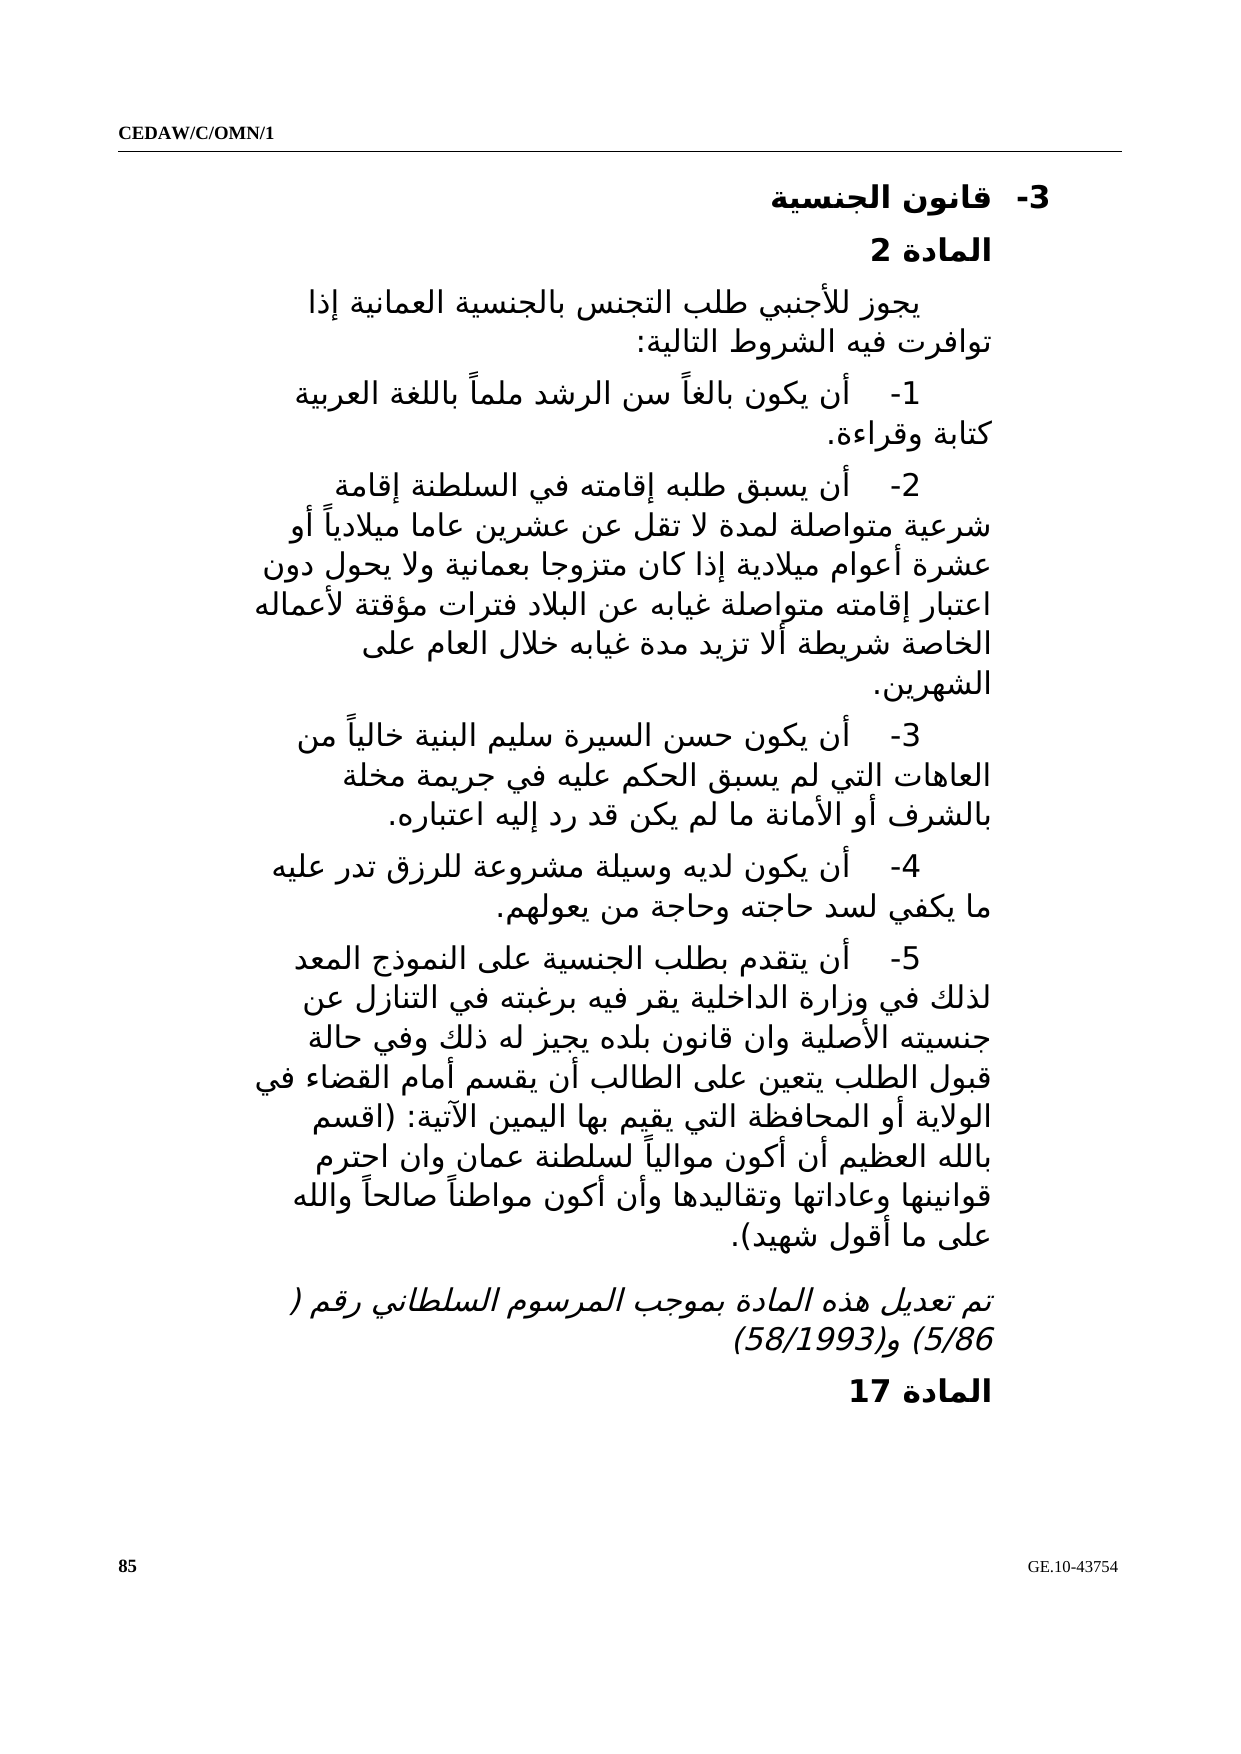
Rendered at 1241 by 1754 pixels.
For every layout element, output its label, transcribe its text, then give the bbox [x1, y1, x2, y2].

text المادة 17 [248, 1371, 992, 1411]
text 1- أن يكون بالغاً سن الرشد ملماً باللغة العربية كتابة وقراءة. [248, 373, 992, 452]
text 2- أن يسبق طلبه إقامته في السلطنة إقامة شرعية متواصلة لمدة لا تقل عن عشرين عاما ميلادياً أو عشرة أعوام ميلادية إذا كان متزوجا بعمانية ولا يحول دون اعتبار إقامته متواصلة غيابه عن البلاد فترات مؤقتة لأعماله الخاصة شريطة ألا تزيد مدة غيابه خلال العام على الشهرين. [248, 465, 992, 702]
text 5- أن يتقدم بطلب الجنسية على النموذج المعد لذلك في وزارة الداخلية يقر فيه برغبته في التنازل عن جنسيته الأصلية وان قانون بلده يجيز له ذلك وفي حالة قبول الطلب يتعين على الطالب أن يقسم أمام القضاء في الولاية أو المحافظة التي يقيم بها اليمين الآتية: (اقسم بالله العظيم أن أكون موالياً لسلطنة عمان وان احترم قوانينها وعاداتها وتقاليدها وأن أكون مواطناً صالحاً والله على ما أقول شهيد). [248, 938, 992, 1254]
text يجوز للأجنبي طلب التجنس بالجنسية العمانية إذا توافرت فيه الشروط التالية: [248, 281, 992, 361]
text تم تعديل هذه المادة بموجب المرسوم السلطاني رقم (5/86) و(58/1993) [248, 1279, 1122, 1358]
text 4- أن يكون لديه وسيلة مشروعة للرزق تدر عليه ما يكفي لسد حاجته وحاجة من يعولهم. [248, 846, 992, 925]
text 3- قانون الجنسية [248, 177, 1122, 217]
text 3- أن يكون حسن السيرة سليم البنية خالياً من العاهات التي لم يسبق الحكم عليه في جريمة مخلة بالشرف أو الأمانة ما لم يكن قد رد إليه اعتباره. [248, 715, 992, 833]
text المادة 2 [248, 229, 992, 269]
